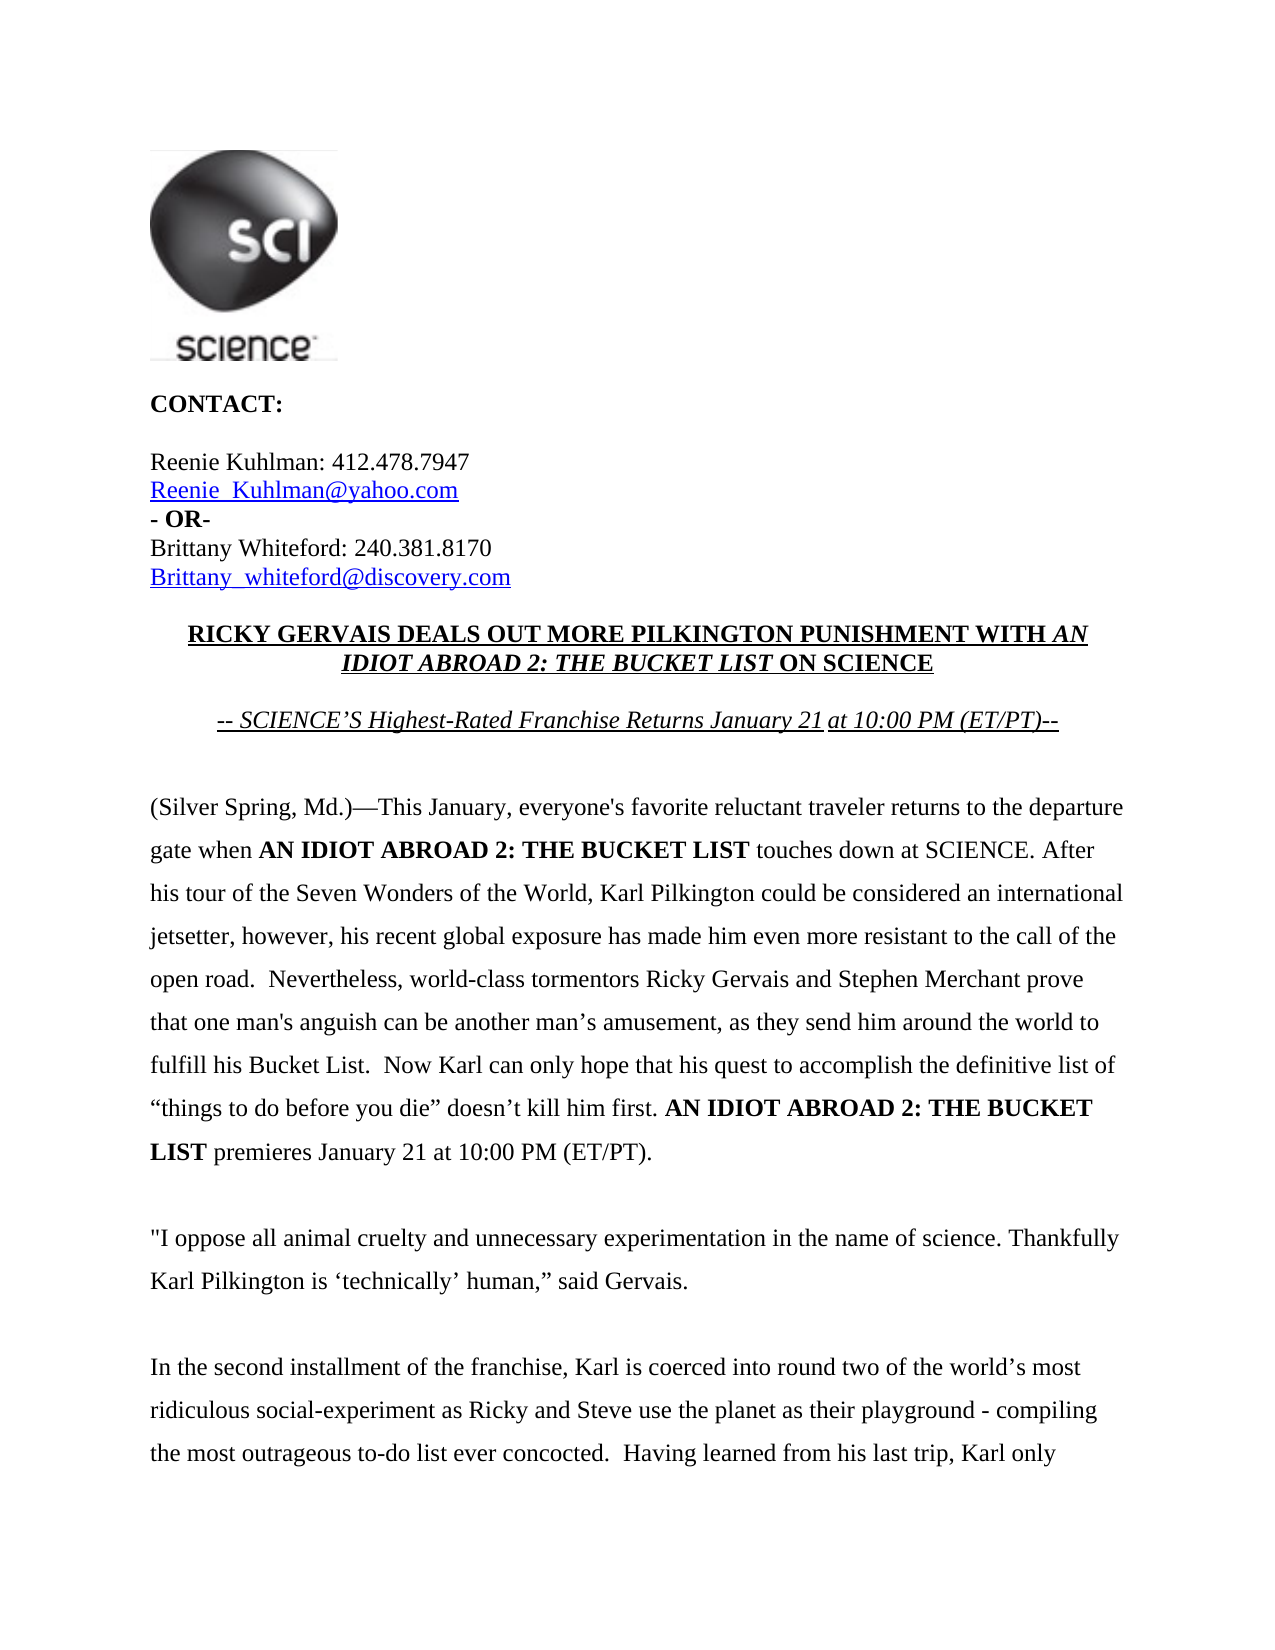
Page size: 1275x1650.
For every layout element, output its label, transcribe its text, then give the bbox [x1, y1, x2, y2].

text -- SCIENCE’S Highest-Rated Franchise Returns January 21 at 10:00 PM (ET/PT)-- [150, 705, 1125, 734]
text Reenie_Kuhlman@yahoo.com [150, 475, 1125, 504]
text CONTACT: [150, 389, 1125, 418]
text (Silver Spring, Md.)—This January, everyone's favorite reluctant traveler returns to the departure gate when AN IDIOT ABROAD 2: THE BUCKET LIST touches down at SCIENCE. After his tour of the Seven Wonders of the World, Karl Pilkington could be considered an international jetsetter, however, his recent global exposure has made him even more resistant to the call of the open road. Nevertheless, world-class tormentors Ricky Gervais and Stephen Merchant prove that one man's anguish can be another man’s amusement, as they send him around the world to fulfill his Bucket List. Now Karl can only hope that his quest to accomplish the definitive list of “things to do before you die” doesn’t kill him first. AN IDIOT ABROAD 2: THE BUCKET LIST premieres January 21 at 10:00 PM (ET/PT). [150, 792, 1125, 1165]
text - OR- [150, 504, 1125, 533]
text "I oppose all animal cruelty and unnecessary experimentation in the name of science. Thankfully Karl Pilkington is ‘technically’ human,” said Gervais. [150, 1223, 1125, 1295]
text RICKY GERVAIS DEALS OUT MORE PILKINGTON PUNISHMENT WITH AN IDIOT ABROAD 2: THE BUCKET LIST ON SCIENCE [150, 619, 1125, 677]
text Brittany Whiteford: 240.381.8170 Brittany_whiteford@discovery.com [150, 533, 1125, 590]
text Reenie Kuhlman: 412.478.7947 [150, 447, 1125, 475]
picture [150, 150, 338, 361]
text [150, 1352, 1125, 1467]
